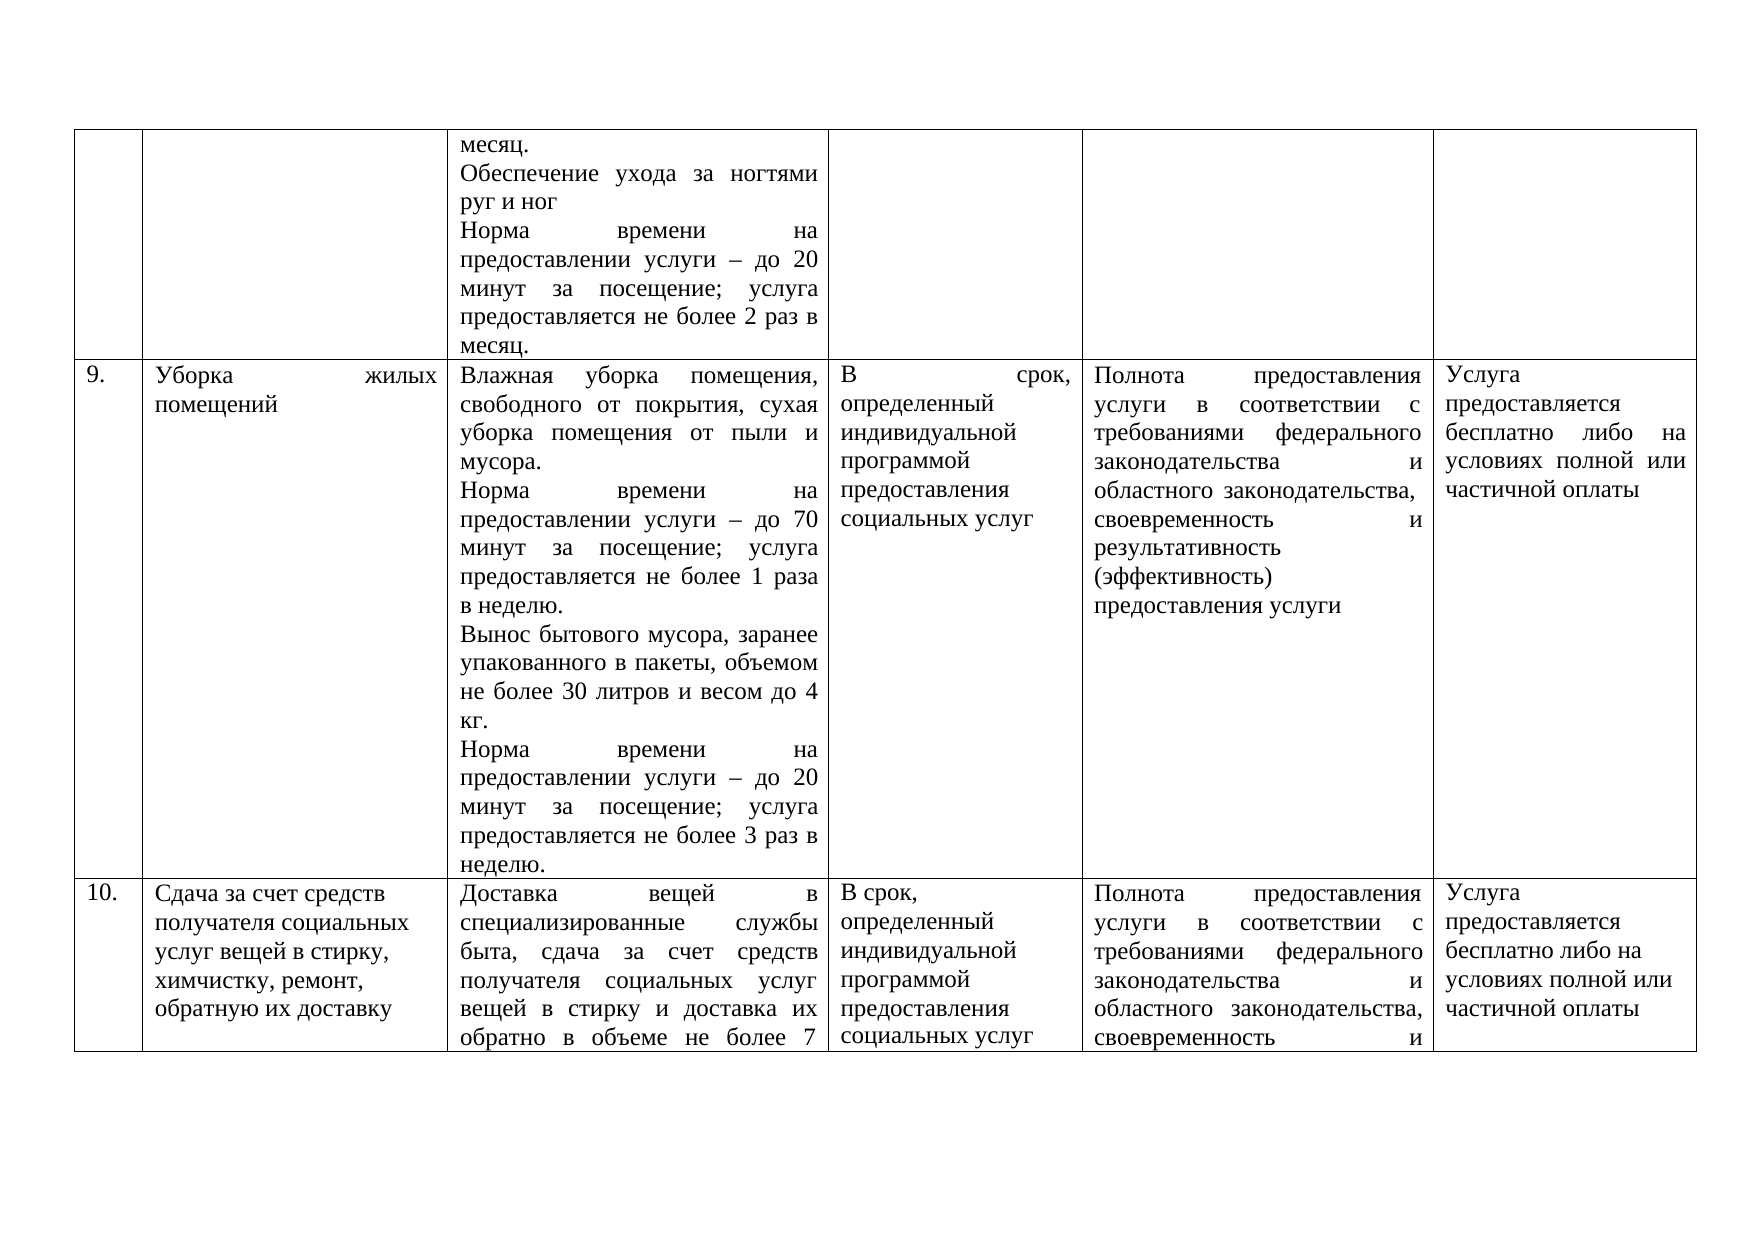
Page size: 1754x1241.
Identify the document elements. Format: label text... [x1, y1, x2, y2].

table_header [75, 130, 142, 359]
table_header [143, 130, 447, 359]
table_cell Полнота предоставления услуги в соответствии с требованиями федерального законодательства и областного законодательства, своевременность и [1083, 879, 1433, 1051]
table_cell Влажная уборка помещения, свободного от покрытия, сухая уборка помещения от пыли и мусора. Норма времени на предоставлении услуги – до 70 минут за посещение; услуга предоставляется не более 1 раза в неделю. Вынос бытового мусора, заранее упакованного в пакеты, объемом не более 30 литров и весом до 4 кг. Норма времени на предоставлении услуги – до 20 минут за посещение; услуга предоставляется не более 3 раз в неделю. [448, 360, 828, 877]
table_header [1434, 130, 1696, 359]
table_cell Уборка жилых помещений [143, 360, 447, 877]
table_header [829, 130, 1082, 359]
table_cell 9. [75, 360, 142, 877]
table_cell Услуга предоставляется бесплатно либо на условиях полной или частичной оплаты [1434, 879, 1696, 1051]
table_cell Полнота предоставления услуги в соответствии с требованиями федерального законодательства и областного законодательства, своевременность и результативность (эффективность) предоставления услуги [1083, 360, 1433, 877]
table_cell Услуга предоставляется бесплатно либо на условиях полной или частичной оплаты [1434, 360, 1696, 877]
table_cell Доставка вещей в специализированные службы быта, сдача за счет средств получателя социальных услуг вещей в стирку и доставка их обратно в объеме не более 7 [448, 879, 828, 1051]
table_cell В срок, определенный индивидуальной программой предоставления социальных услуг [829, 360, 1082, 877]
table_cell 10. [75, 879, 142, 1051]
table_header месяц. Обеспечение ухода за ногтями руг и ног Норма времени на предоставлении услуги – до 20 минут за посещение; услуга предоставляется не более 2 раз в месяц. [448, 130, 828, 359]
table_header [1083, 130, 1433, 359]
table_cell Сдача за счет средств получателя социальных услуг вещей в стирку, химчистку, ремонт, обратную их доставку [143, 879, 447, 1051]
table_cell В срок, определенный индивидуальной программой предоставления социальных услуг [829, 879, 1082, 1051]
